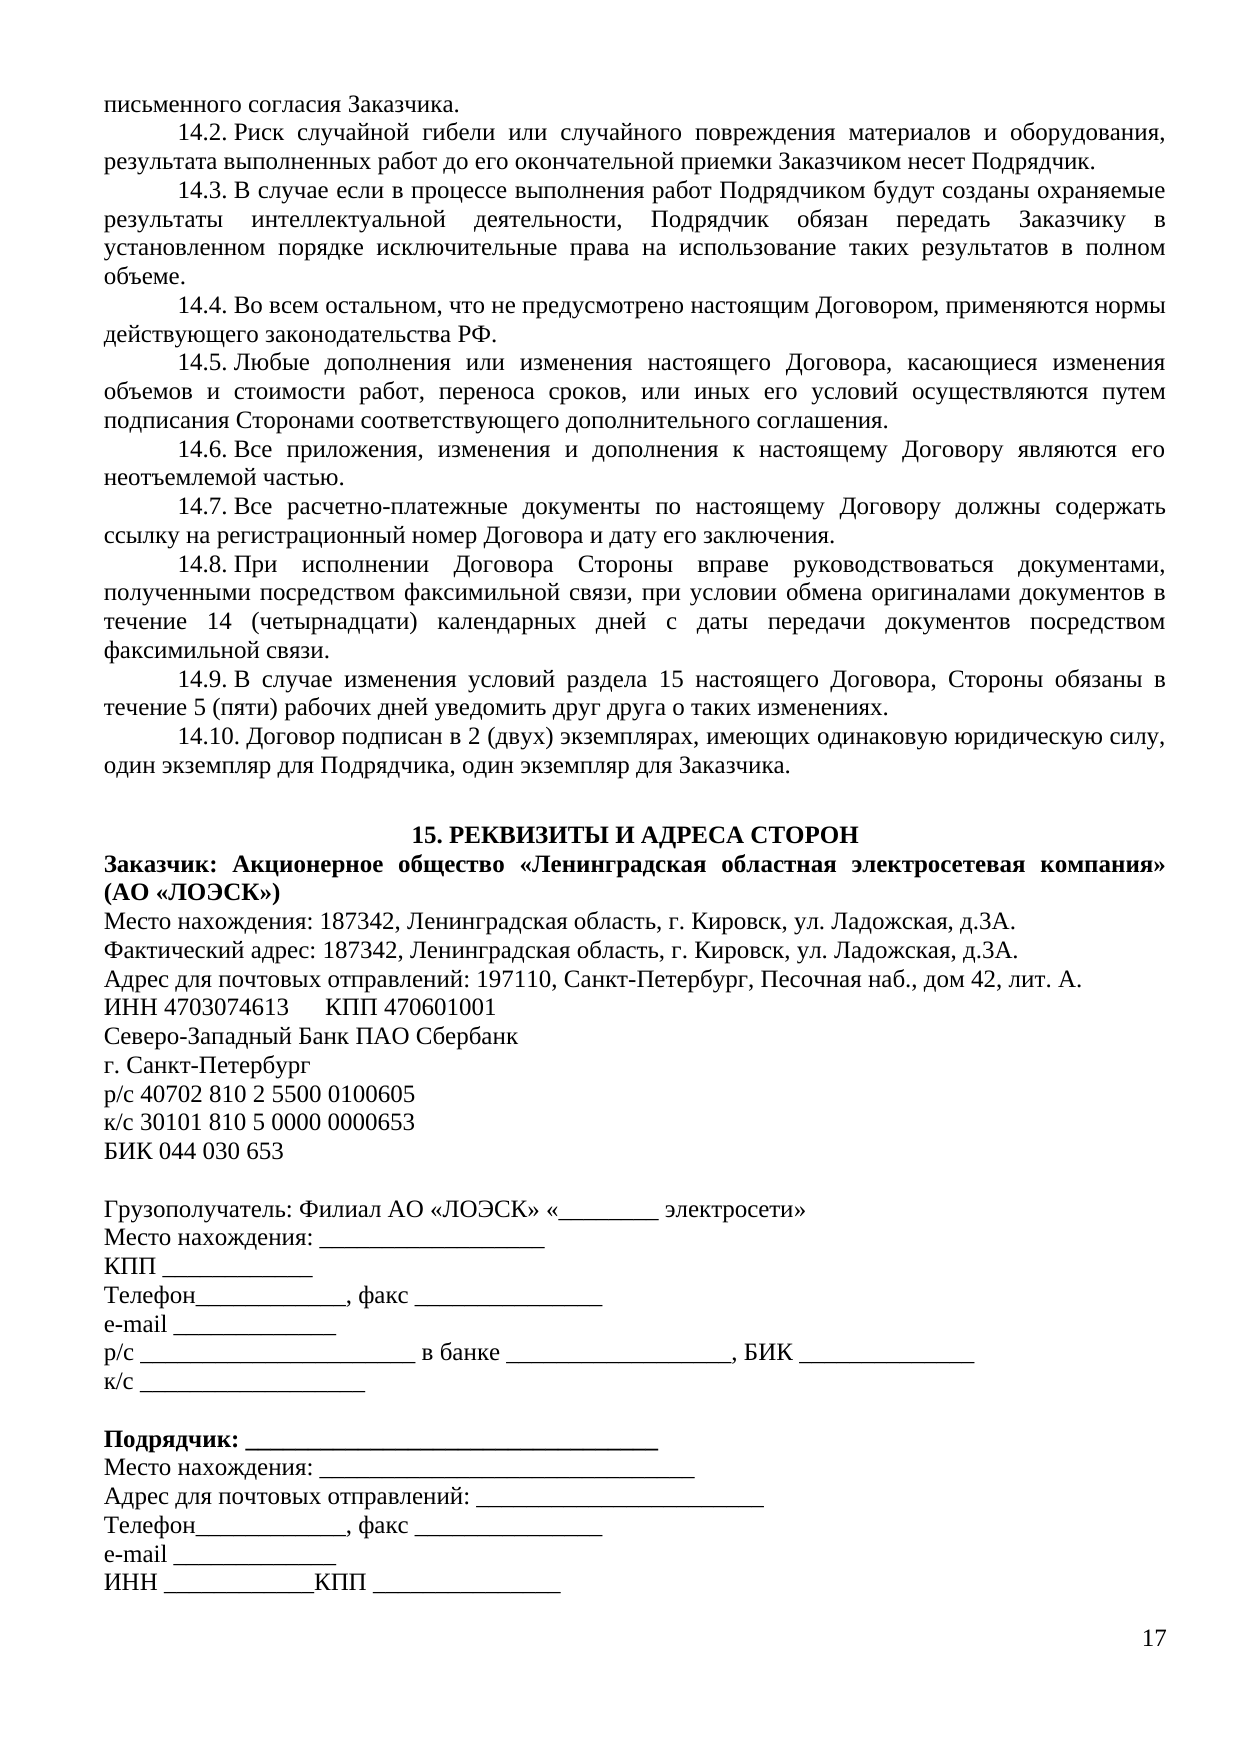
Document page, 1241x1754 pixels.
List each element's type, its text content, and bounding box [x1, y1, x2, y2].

text к/с __________________ [103, 1366, 1167, 1395]
text Фактический адрес: 187342, Ленинградская область, г. Кировск, ул. Ладожская, д.3А. [103, 935, 1167, 964]
text Адрес для почтовых отправлений: 197110, Санкт-Петербург, Песочная наб., дом 42, лит. А. [103, 964, 1167, 992]
text ИНН ____________КПП _______________ [103, 1567, 1167, 1596]
list Все приложения, изменения и дополнения к настоящему Договору являются его неотъемлемой частью. [103, 434, 1167, 491]
list Риск случайной гибели или случайного повреждения материалов и оборудования, результата выполненных работ до его окончательной приемки Заказчиком несет Подрядчик. [103, 117, 1167, 175]
list В случае изменения условий раздела 15 настоящего Договора, Стороны обязаны в течение 5 (пяти) рабочих дней уведомить друг друга о таких изменениях. [103, 664, 1167, 721]
text Место нахождения: 187342, Ленинградская область, г. Кировск, ул. Ладожская, д.3А. [103, 906, 1167, 935]
text e-mail _____________ [103, 1539, 1167, 1567]
text Адрес для почтовых отправлений: _______________________ [103, 1481, 1167, 1510]
text БИК 044 030 653 [103, 1136, 1167, 1165]
text Место нахождения: ______________________________ [103, 1452, 1167, 1481]
text р/с ______________________ в банке __________________, БИК ______________ [103, 1337, 1167, 1366]
list Любые дополнения или изменения настоящего Договора, касающиеся изменения объемов и стоимости работ, переноса сроков, или иных его условий осуществляются путем подписания Сторонами соответствующего дополнительного соглашения. [103, 347, 1167, 434]
text г. Санкт-Петербург [103, 1050, 1167, 1079]
text Место нахождения: __________________ [103, 1222, 1167, 1251]
list Договор подписан в 2 (двух) экземплярах, имеющих одинаковую юридическую силу, один экземпляр для Подрядчика, один экземпляр для Заказчика. [103, 721, 1167, 779]
text к/с 30101 810 5 0000 0000653 [103, 1107, 1167, 1136]
list Во всем остальном, что не предусмотрено настоящим Договором, применяются нормы действующего законодательства РФ. [103, 290, 1167, 347]
text Подрядчик: _________________________________ [103, 1424, 1167, 1452]
text ИНН 4703074613 КПП 470601001 [103, 992, 1167, 1021]
text e-mail _____________ [103, 1309, 1167, 1337]
text Телефон____________, факс _______________ [103, 1280, 1167, 1309]
list РЕКВИЗИТЫ И АДРЕСА СТОРОН [103, 820, 1167, 849]
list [103, 89, 1167, 117]
text Северо-Западный Банк ПАО Сбербанк [103, 1021, 1167, 1050]
text Грузополучатель: Филиал АО «ЛОЭСК» «________ электросети» [103, 1194, 1167, 1222]
text Телефон____________, факс _______________ [103, 1510, 1167, 1539]
text Заказчик: Акционерное общество «Ленинградская областная электросетевая компания» (АО «ЛОЭСК») [103, 849, 1167, 906]
list Все расчетно-платежные документы по настоящему Договору должны содержать ссылку на регистрационный номер Договора и дату его заключения. [103, 491, 1167, 549]
text КПП ____________ [103, 1251, 1167, 1280]
list При исполнении Договора Стороны вправе руководствоваться документами, полученными посредством факсимильной связи, при условии обмена оригиналами документов в течение 14 (четырнадцати) календарных дней с даты передачи документов посредством факсимильной связи. [103, 549, 1167, 664]
text р/с 40702 810 2 5500 0100605 [103, 1079, 1167, 1107]
list В случае если в процессе выполнения работ Подрядчиком будут созданы охраняемые результаты интеллектуальной деятельности, Подрядчик обязан передать Заказчику в установленном порядке исключительные права на использование таких результатов в полном объеме. [103, 175, 1167, 290]
